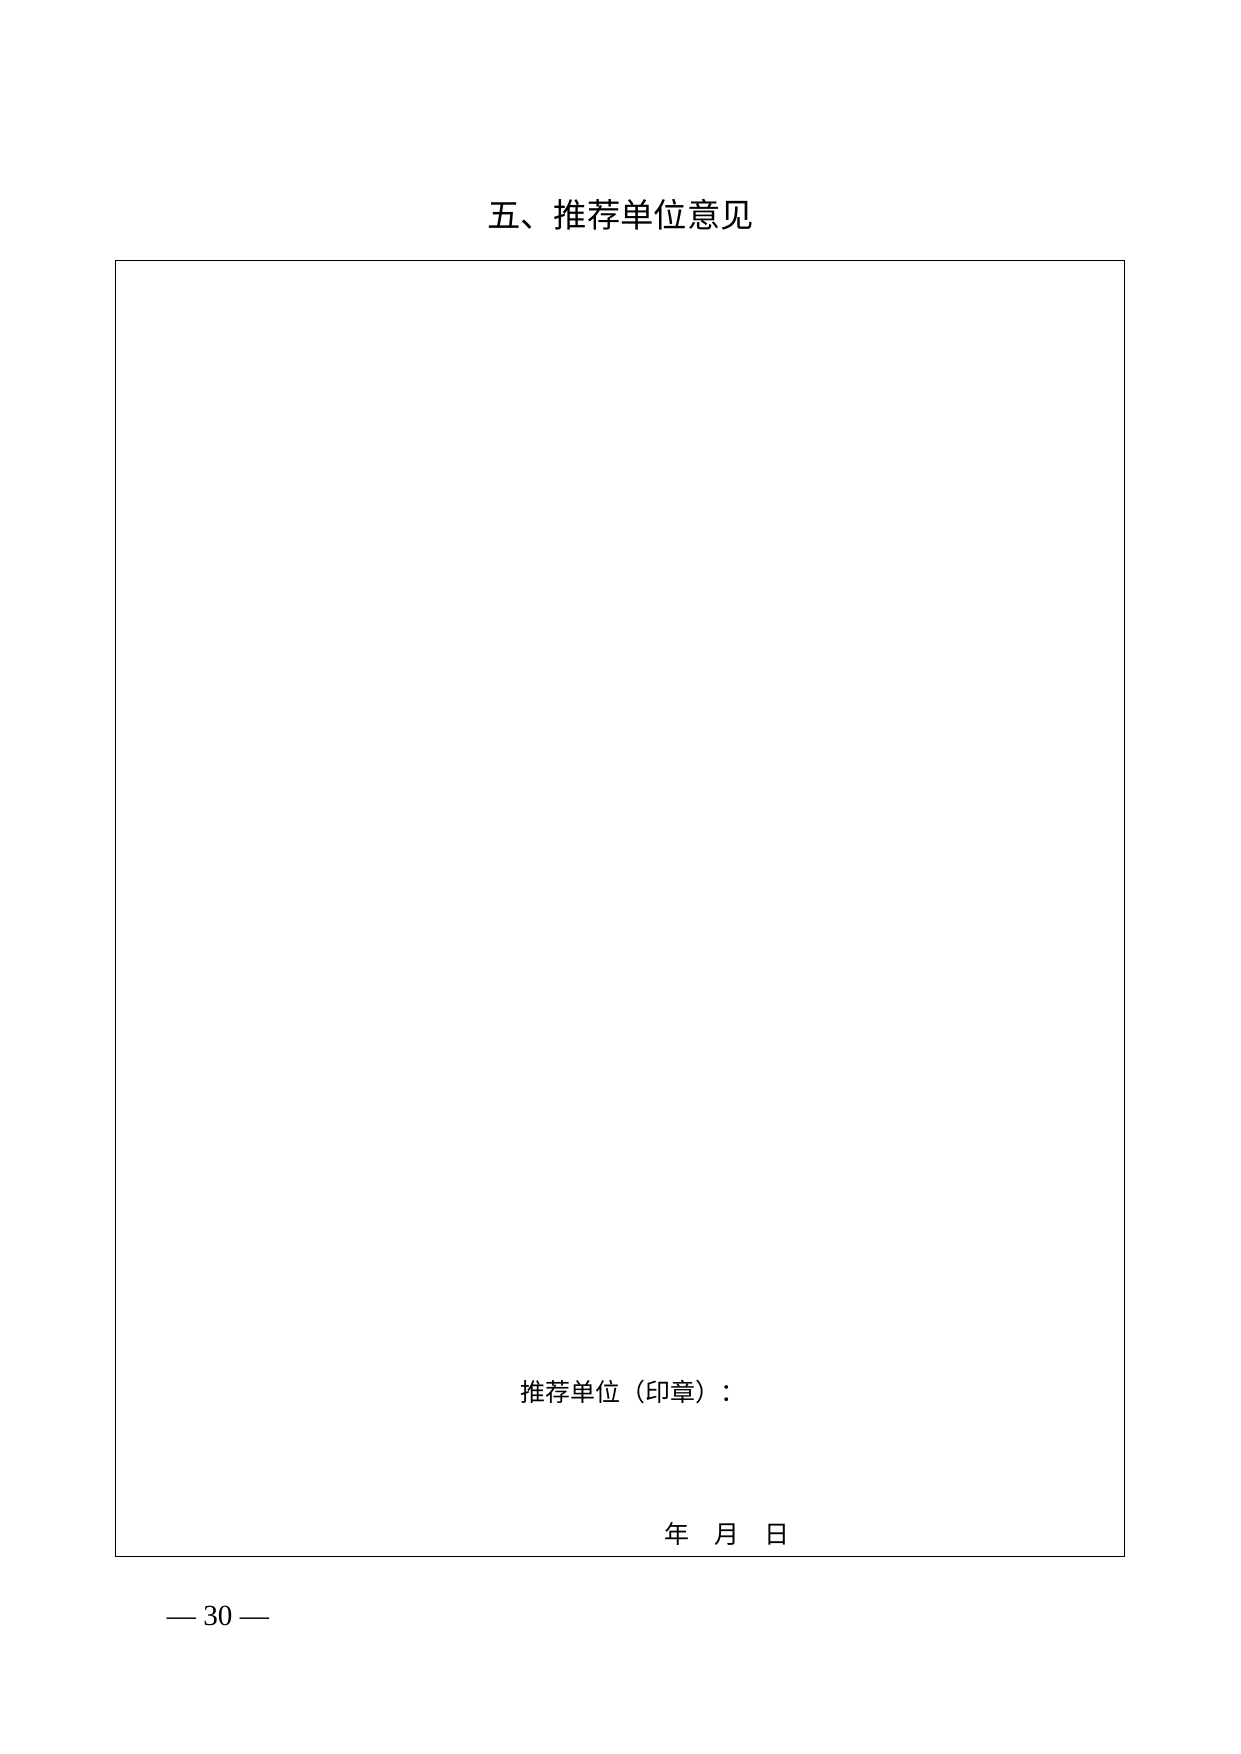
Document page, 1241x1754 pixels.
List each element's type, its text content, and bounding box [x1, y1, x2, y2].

text 五、推荐单位意见 [148, 166, 1093, 260]
table_header 推荐单位（印章）： 年 月 日 [116, 261, 1124, 1556]
